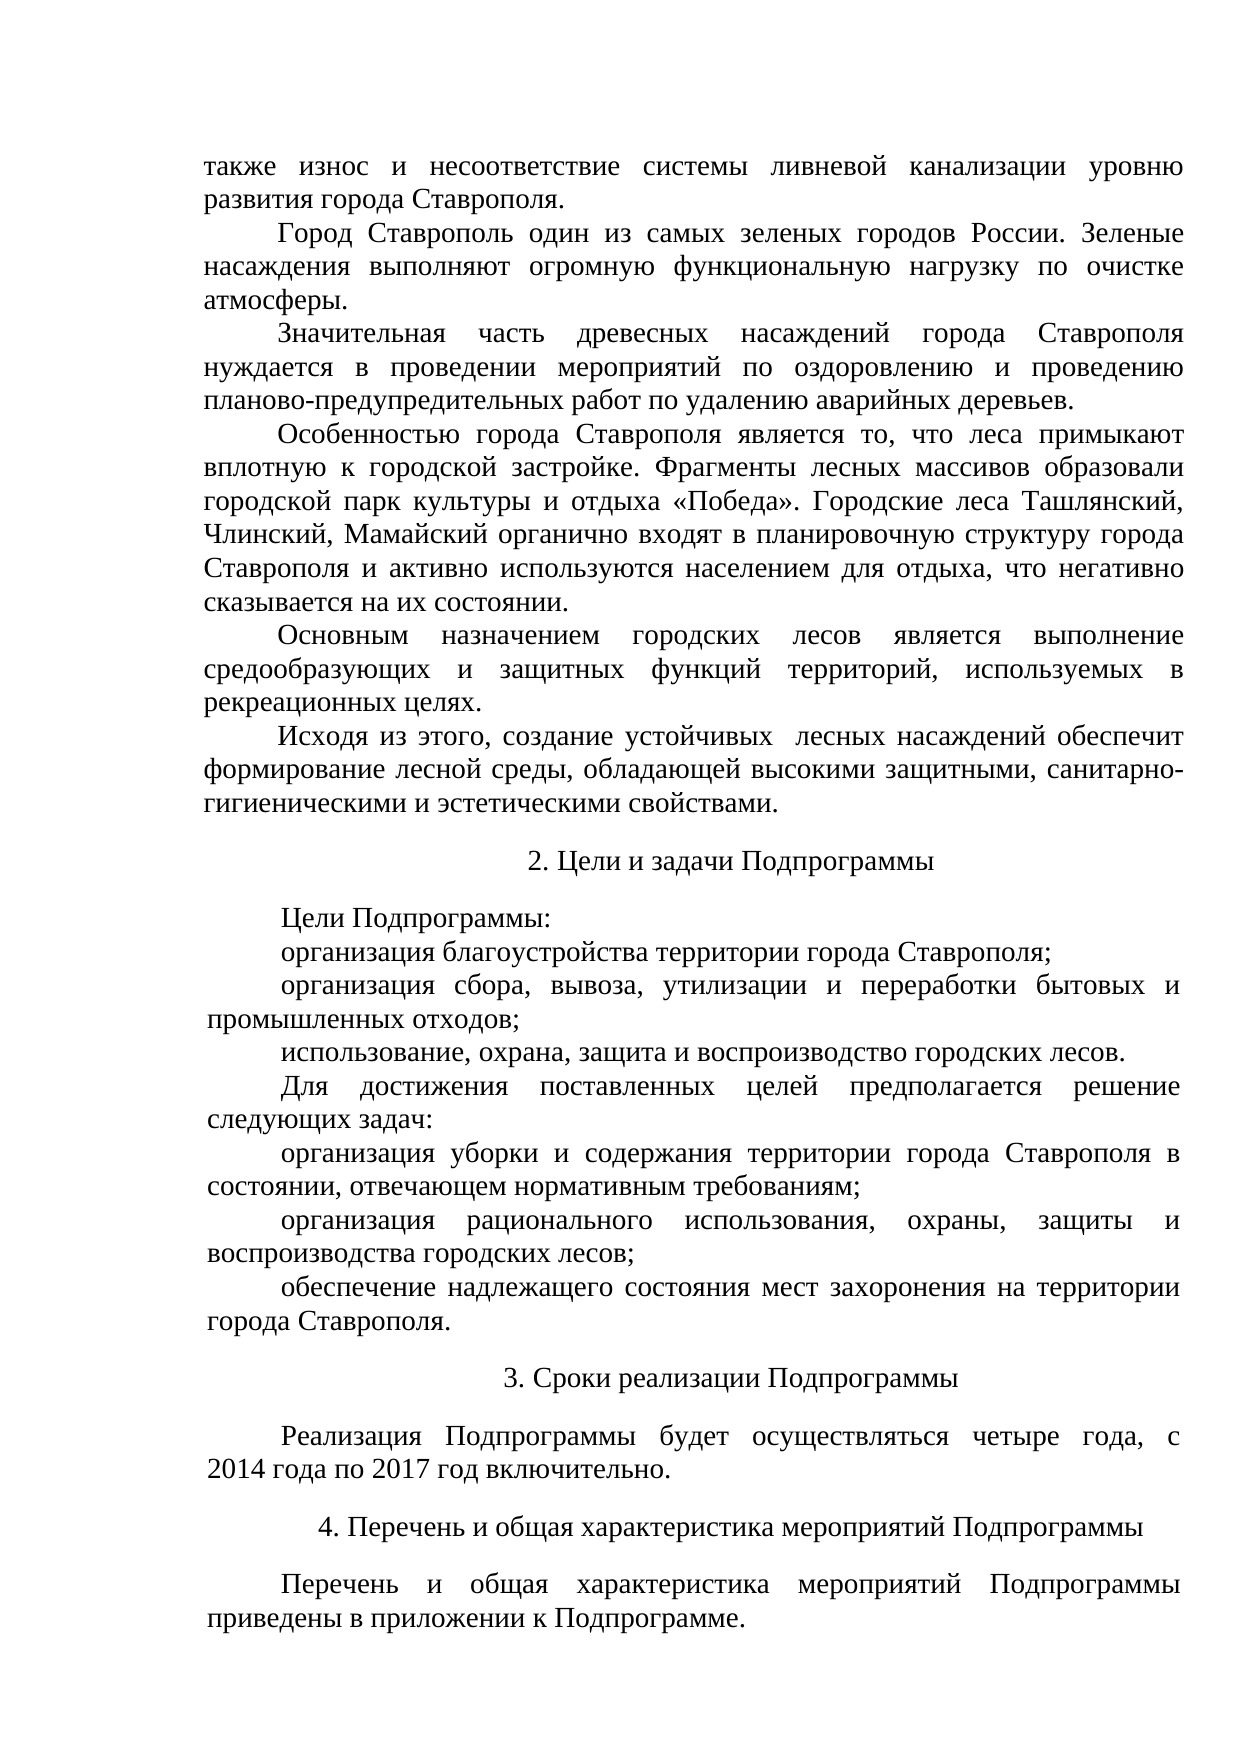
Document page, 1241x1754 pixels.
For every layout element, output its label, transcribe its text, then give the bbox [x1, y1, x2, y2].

text использование, охрана, защита и воспроизводство городских лесов. [207, 1034, 1181, 1068]
text организация уборки и содержания территории города Ставрополя в состоянии, отвечающем нормативным требованиям; [207, 1135, 1181, 1202]
list Сроки реализации Подпрограммы [207, 1360, 1181, 1394]
text Цели Подпрограммы: [207, 900, 1181, 934]
text организация сбора, вывоза, утилизации и переработки бытовых и промышленных отходов; [207, 967, 1181, 1034]
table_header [192, 148, 1196, 843]
text Для достижения поставленных целей предполагается решение следующих задач: [207, 1068, 1181, 1135]
text обеспечение надлежащего состояния мест захоронения на территории города Ставрополя. [207, 1269, 1181, 1336]
text Перечень и общая характеристика мероприятий Подпрограммы приведены в приложении к Подпрограмме. [207, 1567, 1181, 1634]
list 4. Перечень и общая характеристика мероприятий Подпрограммы [207, 1509, 1181, 1543]
text организация благоустройства территории города Ставрополя; [207, 934, 1181, 967]
text организация рационального использования, охраны, защиты и воспроизводства городских лесов; [207, 1202, 1181, 1269]
list Цели и задачи Подпрограммы [207, 843, 1181, 876]
text Реализация Подпрограммы будет осуществляться четыре года, с 2014 года по 2017 год включительно. [207, 1418, 1181, 1485]
